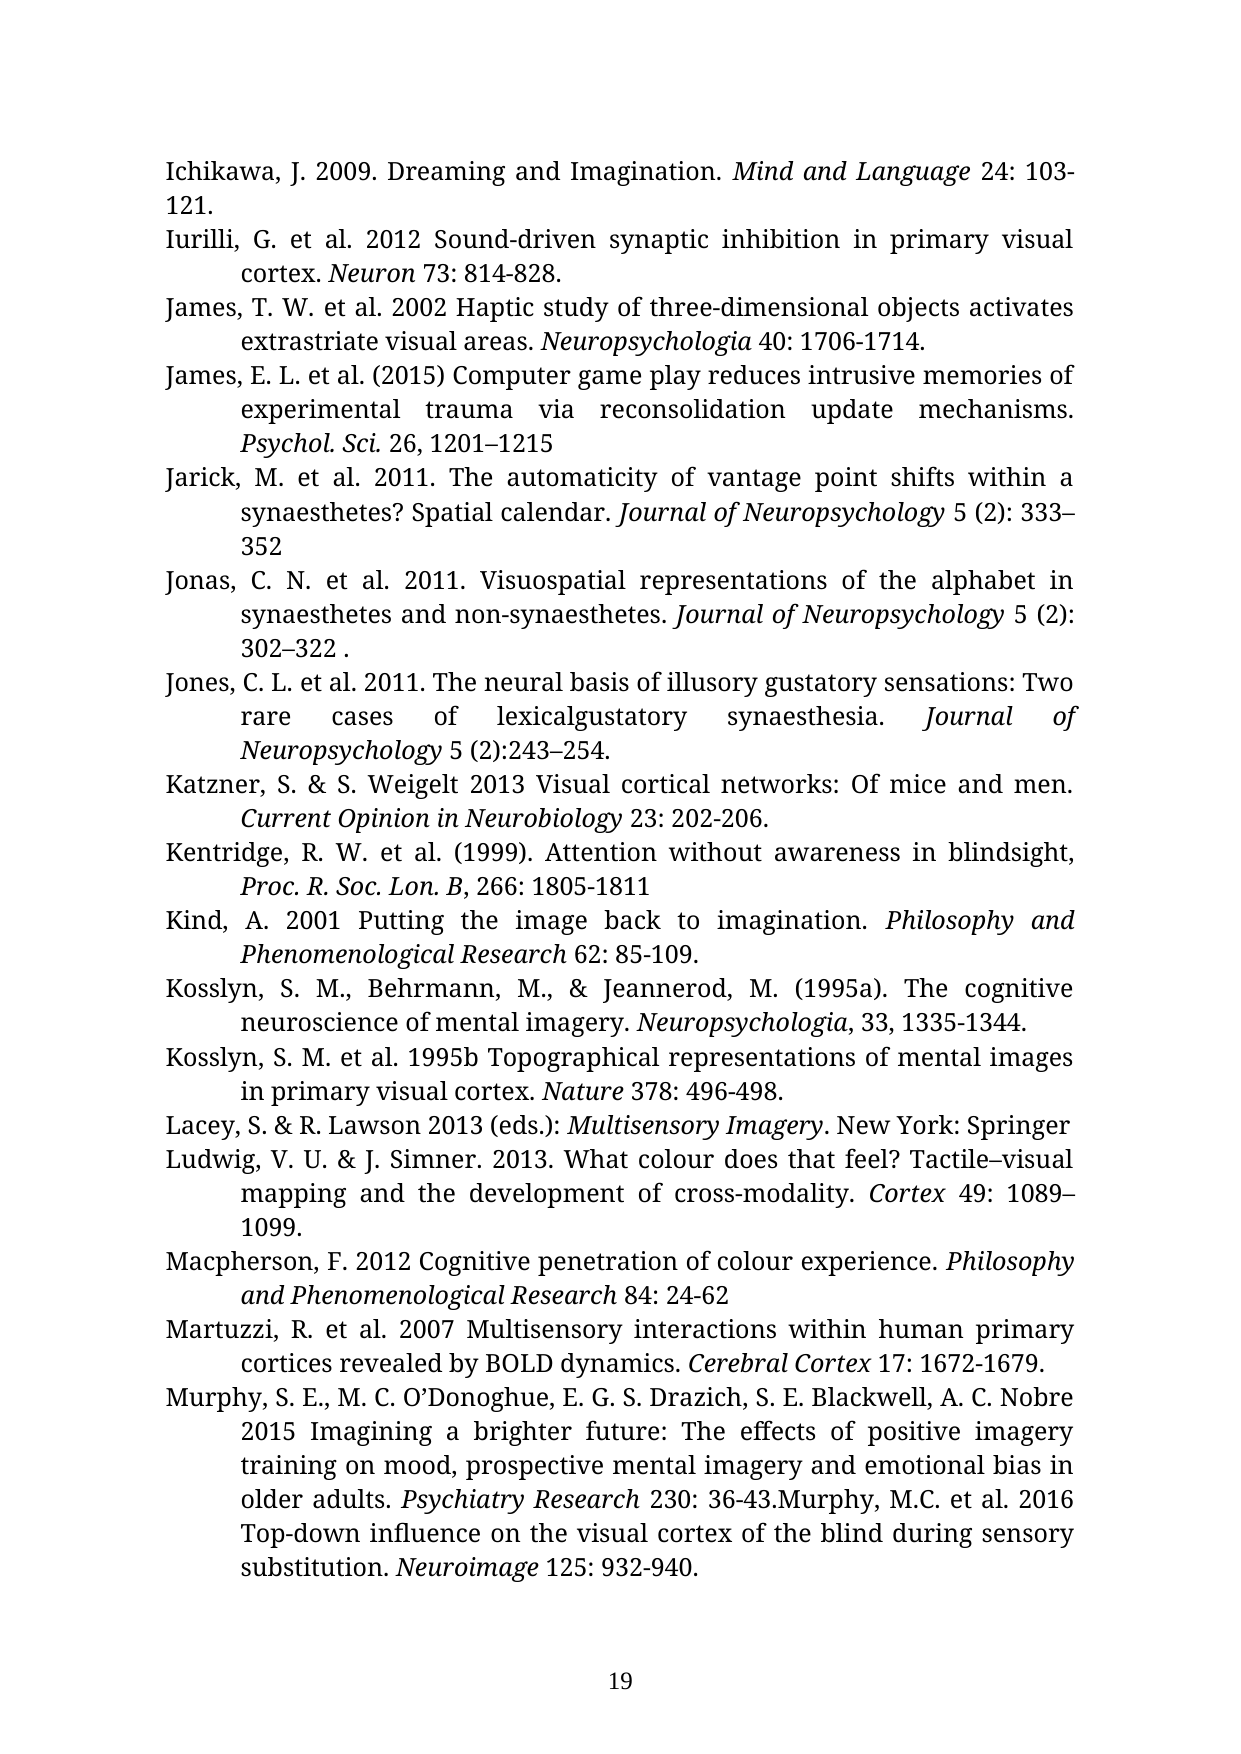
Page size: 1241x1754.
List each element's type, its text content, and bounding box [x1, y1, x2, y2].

text Jones, C. L. et al. 2011. The neural basis of illusory gustatory sensations: Two rare cases of lexicalgustatory synaesthesia. Journal of Neuropsychology 5 (2):243–254. [165, 664, 1075, 767]
text Iurilli, G. et al. 2012 Sound-driven synaptic inhibition in primary visual cortex. Neuron 73: 814-828. [165, 222, 1075, 290]
text Martuzzi, R. et al. 2007 Multisensory interactions within human primary cortices revealed by BOLD dynamics. Cerebral Cortex 17: 1672-1679. [165, 1312, 1075, 1380]
text Kosslyn, S. M., Behrmann, M., & Jeannerod, M. (1995a). The cognitive neuroscience of mental imagery. Neuropsychologia, 33, 1335-1344. [165, 971, 1075, 1039]
text Ludwig, V. U. & J. Simner. 2013. What colour does that feel? Tactile–visual mapping and the development of cross-modality. Cortex 49: 1089–1099. [165, 1141, 1075, 1243]
text Kind, A. 2001 Putting the image back to imagination. Philosophy and Phenomenological Research 62: 85-109. [165, 903, 1075, 971]
text Jonas, C. N. et al. 2011. Visuospatial representations of the alphabet in synaesthetes and non-synaesthetes. Journal of Neuropsychology 5 (2): 302–322 . [165, 562, 1075, 664]
text Kentridge, R. W. et al. (1999). Attention without awareness in blindsight, Proc. R. Soc. Lon. B, 266: 1805-1811 [165, 835, 1075, 903]
text Kosslyn, S. M. et al. 1995b Topographical representations of mental images in primary visual cortex. Nature 378: 496-498. [165, 1039, 1075, 1107]
text Ichikawa, J. 2009. Dreaming and Imagination. Mind and Language 24: 103-121. [165, 153, 1075, 222]
text Macpherson, F. 2012 Cognitive penetration of colour experience. Philosophy and Phenomenological Research 84: 24-62 [165, 1243, 1075, 1312]
text Katzner, S. & S. Weigelt 2013 Visual cortical networks: Of mice and men. Current Opinion in Neurobiology 23: 202-206. [165, 767, 1075, 835]
text James, E. L. et al. (2015) Computer game play reduces intrusive memories of experimental trauma via reconsolidation update mechanisms. Psychol. Sci. 26, 1201–1215 [165, 358, 1075, 460]
text Jarick, M. et al. 2011. The automaticity of vantage point shifts within a synaesthetes? Spatial calendar. Journal of Neuropsychology 5 (2): 333–352 [165, 460, 1075, 562]
text James, T. W. et al. 2002 Haptic study of three-dimensional objects activates extrastriate visual areas. Neuropsychologia 40: 1706-1714. [165, 290, 1075, 358]
text Murphy, S. E., M. C. O’Donoghue, E. G. S. Drazich, S. E. Blackwell, A. C. Nobre 2015 Imagining a brighter future: The effects of positive imagery training on mood, prospective mental imagery and emotional bias in older adults. Psychiatry Research 230: 36-43.Murphy, M.C. et al. 2016 Top-down influence on the visual cortex of the blind during sensory substitution. Neuroimage 125: 932-940. [165, 1380, 1075, 1584]
text Lacey, S. & R. Lawson 2013 (eds.): Multisensory Imagery. New York: Springer [165, 1107, 1075, 1141]
